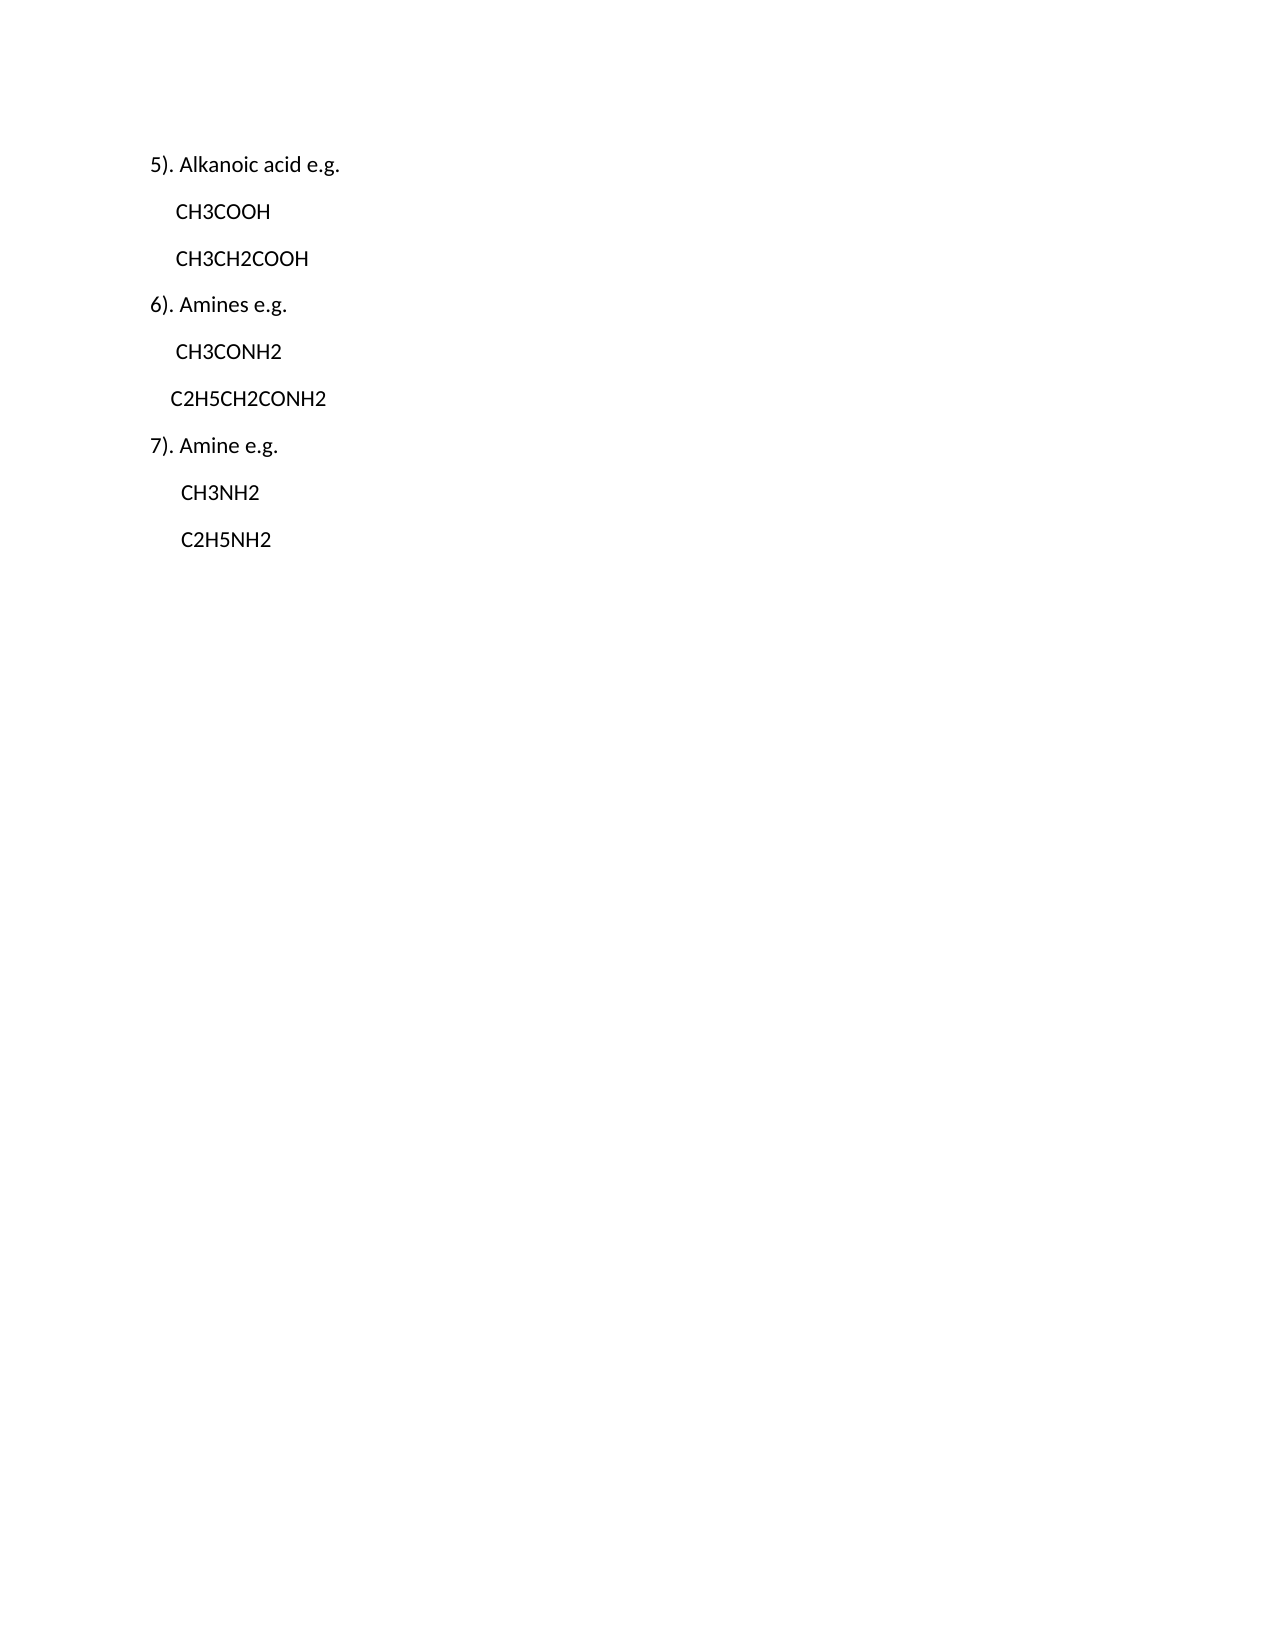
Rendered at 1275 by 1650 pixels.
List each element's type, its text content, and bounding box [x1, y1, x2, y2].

text C2H5CH2CONH2 [150, 384, 1125, 412]
text CH3NH2 [150, 478, 1125, 506]
text CH3COOH [150, 197, 1125, 225]
text CH3CH2COOH [150, 244, 1125, 272]
text 6). Amines e.g. [150, 291, 1125, 319]
text CH3CONH2 [150, 337, 1125, 366]
text C2H5NH2 [150, 525, 1125, 553]
text 5). Alkanoic acid e.g. [150, 150, 1125, 178]
text 7). Amine e.g. [150, 431, 1125, 459]
